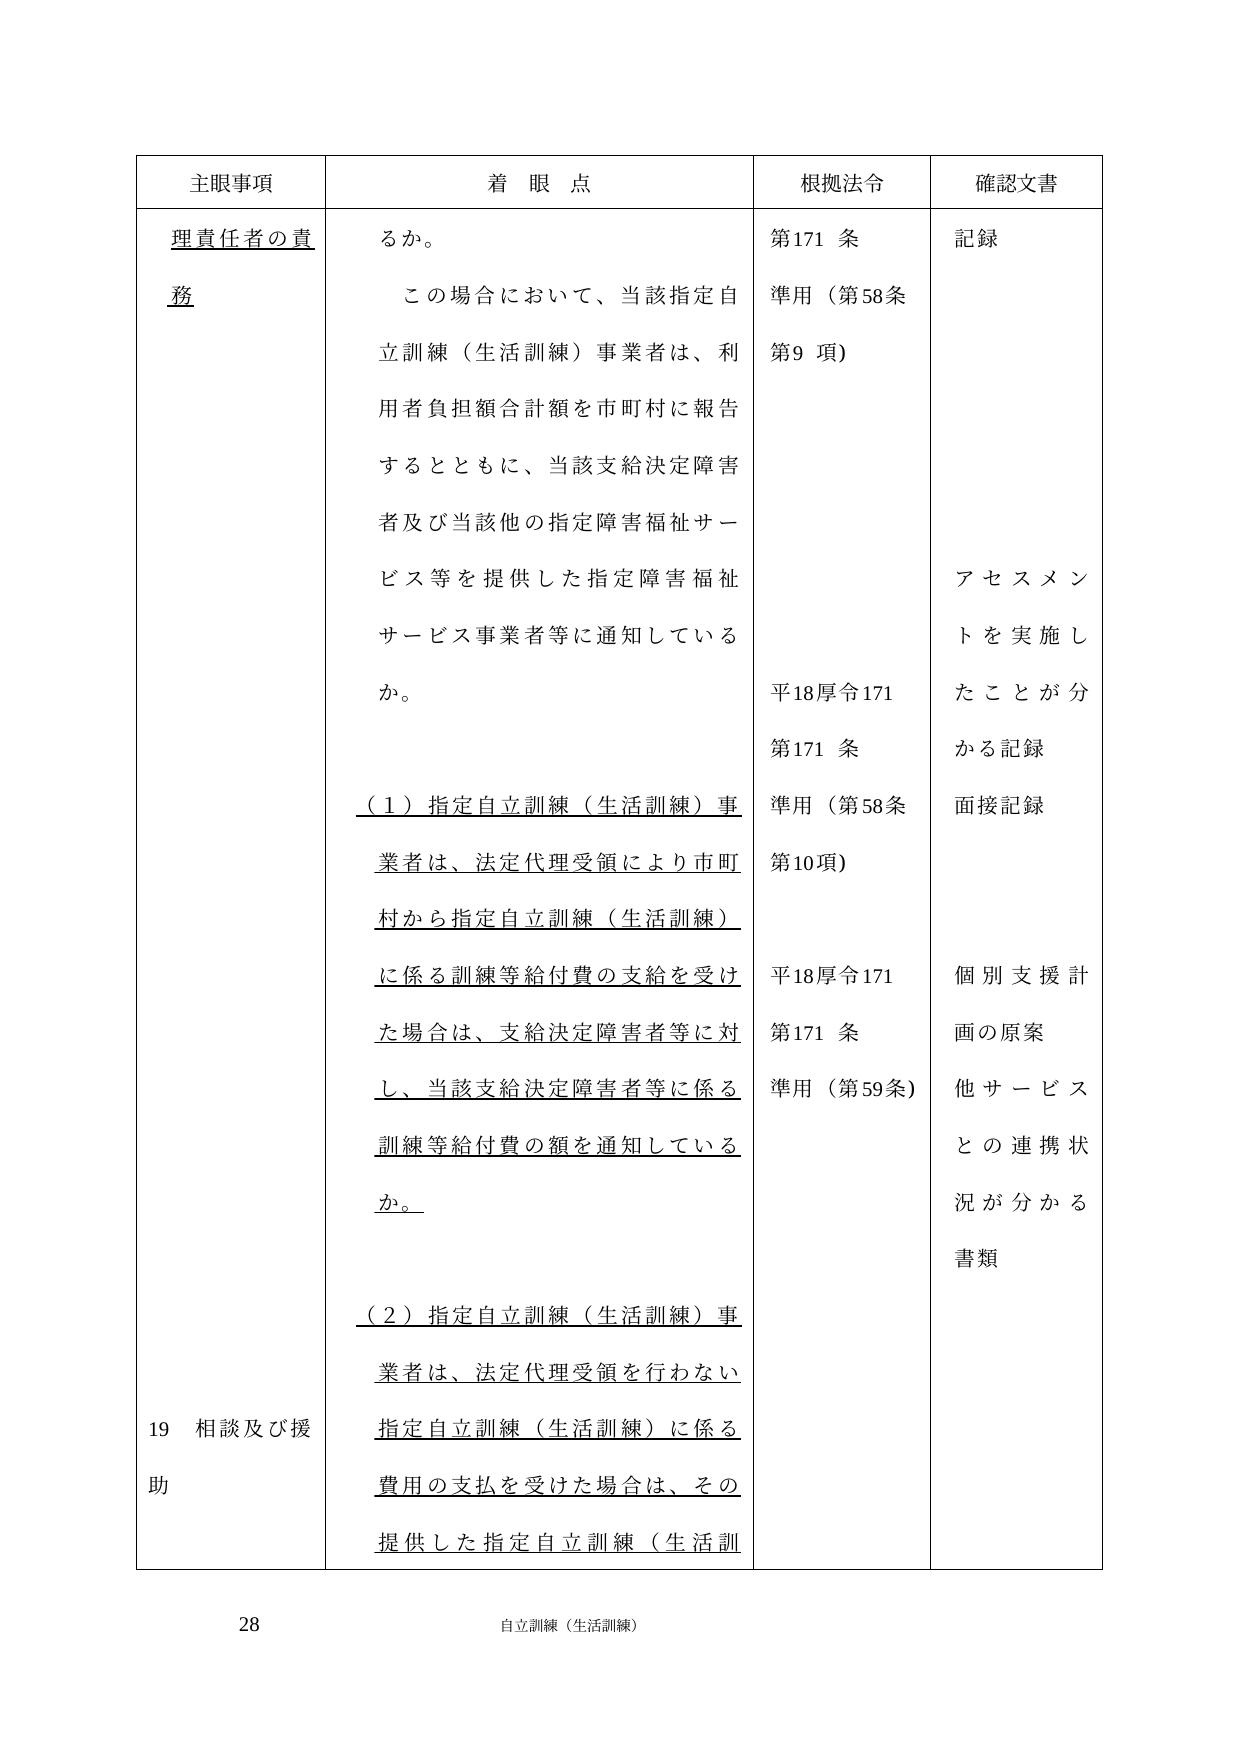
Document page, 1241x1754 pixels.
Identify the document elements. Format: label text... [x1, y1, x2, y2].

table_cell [931, 209, 1102, 1569]
table_header 主眼事項 [137, 156, 325, 208]
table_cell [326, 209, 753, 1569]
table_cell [754, 209, 930, 1569]
table_header 確認文書 [931, 156, 1102, 208]
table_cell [137, 209, 325, 1569]
table_header 根拠法令 [754, 156, 930, 208]
table_header 着 眼 点 [326, 156, 753, 208]
